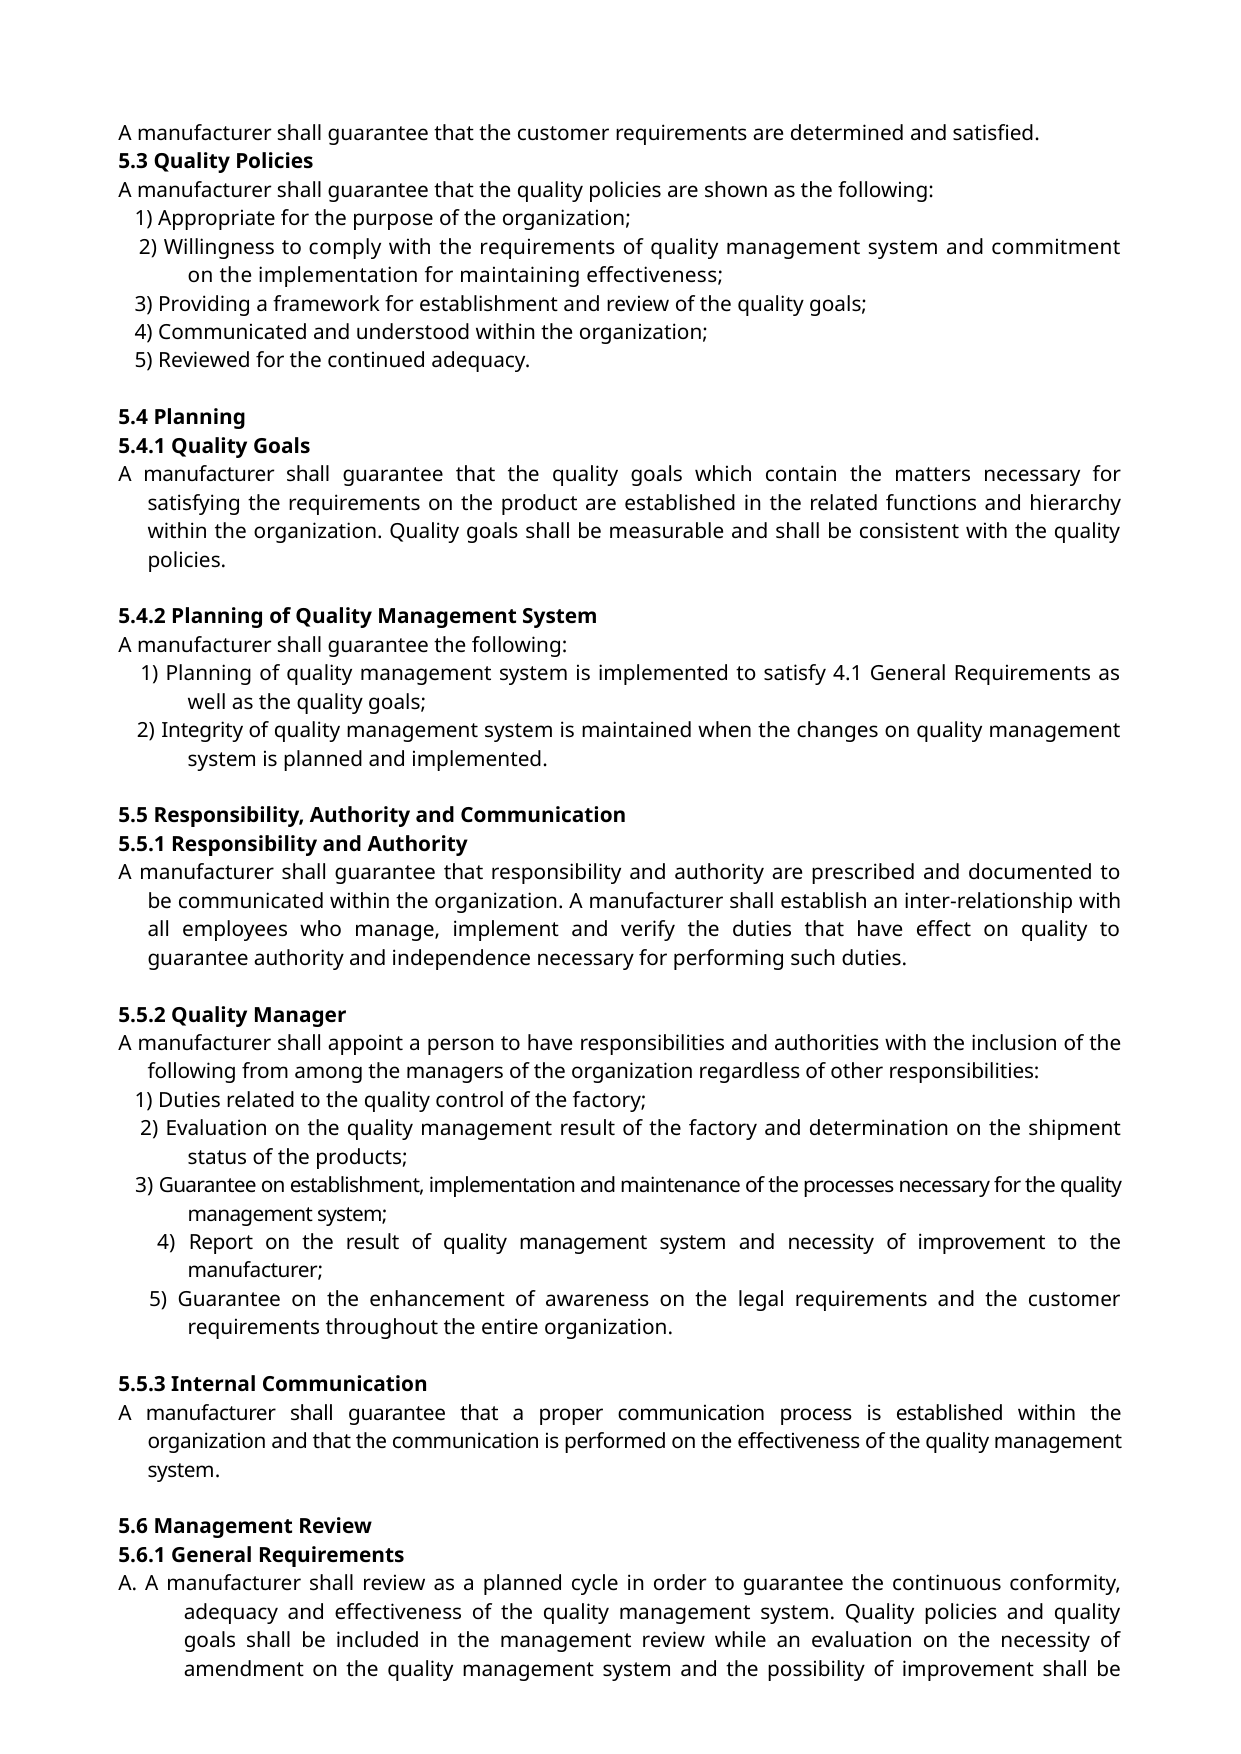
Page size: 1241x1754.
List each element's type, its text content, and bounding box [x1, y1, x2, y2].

text 2) Willingness to comply with the requirements of quality management system and commitment on the implementation for maintaining effectiveness; [118, 232, 1122, 289]
text 1) Planning of quality management system is implemented to satisfy 4.1 General Requirements as well as the quality goals; [118, 658, 1122, 715]
text A manufacturer shall guarantee that the customer requirements are determined and satisfied. [118, 118, 1122, 147]
text 5.6 Management Review [118, 1512, 1122, 1540]
text A manufacturer shall guarantee that responsibility and authority are prescribed and documented to be communicated within the organization. A manufacturer shall establish an inter-relationship with all employees who manage, implement and verify the duties that have effect on quality to guarantee authority and independence necessary for performing such duties. [118, 857, 1122, 971]
text 1) Appropriate for the purpose of the organization; [118, 203, 1122, 232]
text 4) Communicated and understood within the organization; [118, 317, 1122, 346]
text 5) Reviewed for the continued adequacy. [118, 346, 1122, 374]
text 1) Duties related to the quality control of the factory; [118, 1085, 1122, 1113]
text A manufacturer shall guarantee that a proper communication process is established within the organization and that the communication is performed on the effectiveness of the quality management system. [118, 1398, 1122, 1483]
text 5.5.3 Internal Communication [118, 1369, 1122, 1398]
text 5.5 Responsibility, Authority and Communication [118, 801, 1122, 829]
text 4) Report on the result of quality management system and necessity of improvement to the manufacturer; [118, 1227, 1122, 1284]
text 3) Providing a framework for establishment and review of the quality goals; [118, 289, 1122, 317]
text 5.5.2 Quality Manager [118, 1000, 1122, 1028]
text 5.3 Quality Policies [118, 147, 1122, 175]
text A manufacturer shall guarantee that the quality policies are shown as the following: [118, 175, 1122, 203]
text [118, 1568, 1122, 1682]
text A manufacturer shall guarantee that the quality goals which contain the matters necessary for satisfying the requirements on the product are established in the related functions and hierarchy within the organization. Quality goals shall be measurable and shall be consistent with the quality policies. [118, 459, 1122, 573]
text 5) Guarantee on the enhancement of awareness on the legal requirements and the customer requirements throughout the entire organization. [118, 1284, 1122, 1341]
text 5.6.1 General Requirements [118, 1540, 1122, 1568]
text 5.4.1 Quality Goals [118, 431, 1122, 459]
text 5.4 Planning [118, 402, 1122, 431]
text 5.5.1 Responsibility and Authority [118, 829, 1122, 857]
text A manufacturer shall appoint a person to have responsibilities and authorities with the inclusion of the following from among the managers of the organization regardless of other responsibilities: [118, 1028, 1122, 1085]
text A manufacturer shall guarantee the following: [118, 630, 1122, 658]
text 3) Guarantee on establishment, implementation and maintenance of the processes necessary for the quality management system; [118, 1170, 1122, 1227]
text 2) Integrity of quality management system is maintained when the changes on quality management system is planned and implemented. [118, 715, 1122, 772]
text 5.4.2 Planning of Quality Management System [118, 602, 1122, 630]
text 2) Evaluation on the quality management result of the factory and determination on the shipment status of the products; [118, 1113, 1122, 1170]
